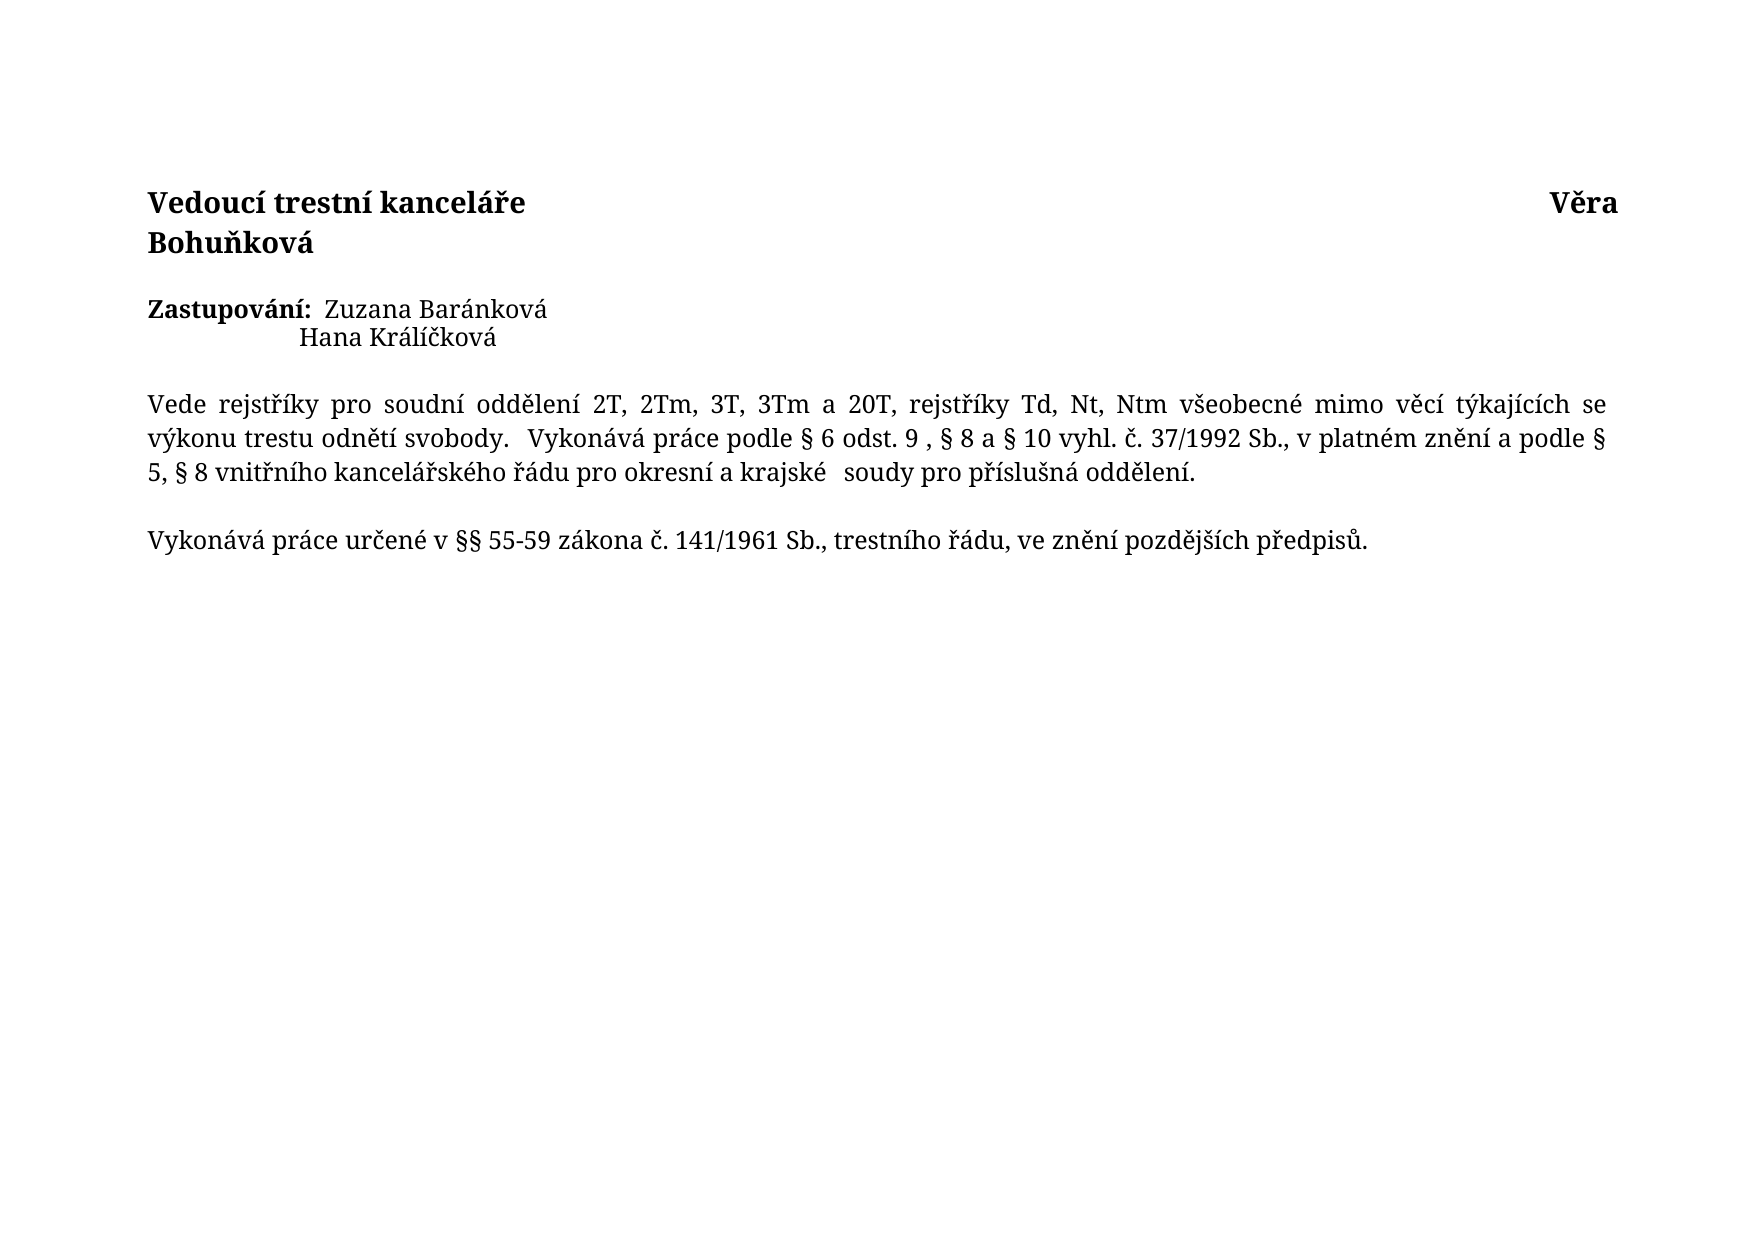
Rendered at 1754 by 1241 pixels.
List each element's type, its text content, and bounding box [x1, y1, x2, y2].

text Vede rejstříky pro soudní oddělení 2T, 2Tm, 3T, 3Tm a 20T, rejstříky Td, Nt, Ntm všeobecné mimo věcí týkajících se výkonu trestu odnětí svobody. Vykonává práce podle § 6 odst. 9 , § 8 a § 10 vyhl. č. 37/1992 Sb., v platném znění a podle § 5, § 8 vnitřního kancelářského řádu pro okresní a krajské soudy pro příslušná oddělení. [147, 386, 1607, 488]
text Zastupování: Zuzana Baránková [147, 296, 1618, 324]
subtitle Vedoucí trestní kanceláře Věra Bohuňková [147, 183, 1618, 262]
text Vykonává práce určené v §§ 55-59 zákona č. 141/1961 Sb., trestního řádu, ve znění pozdějších předpisů. [147, 523, 1618, 557]
text Hana Králíčková [299, 324, 1618, 352]
